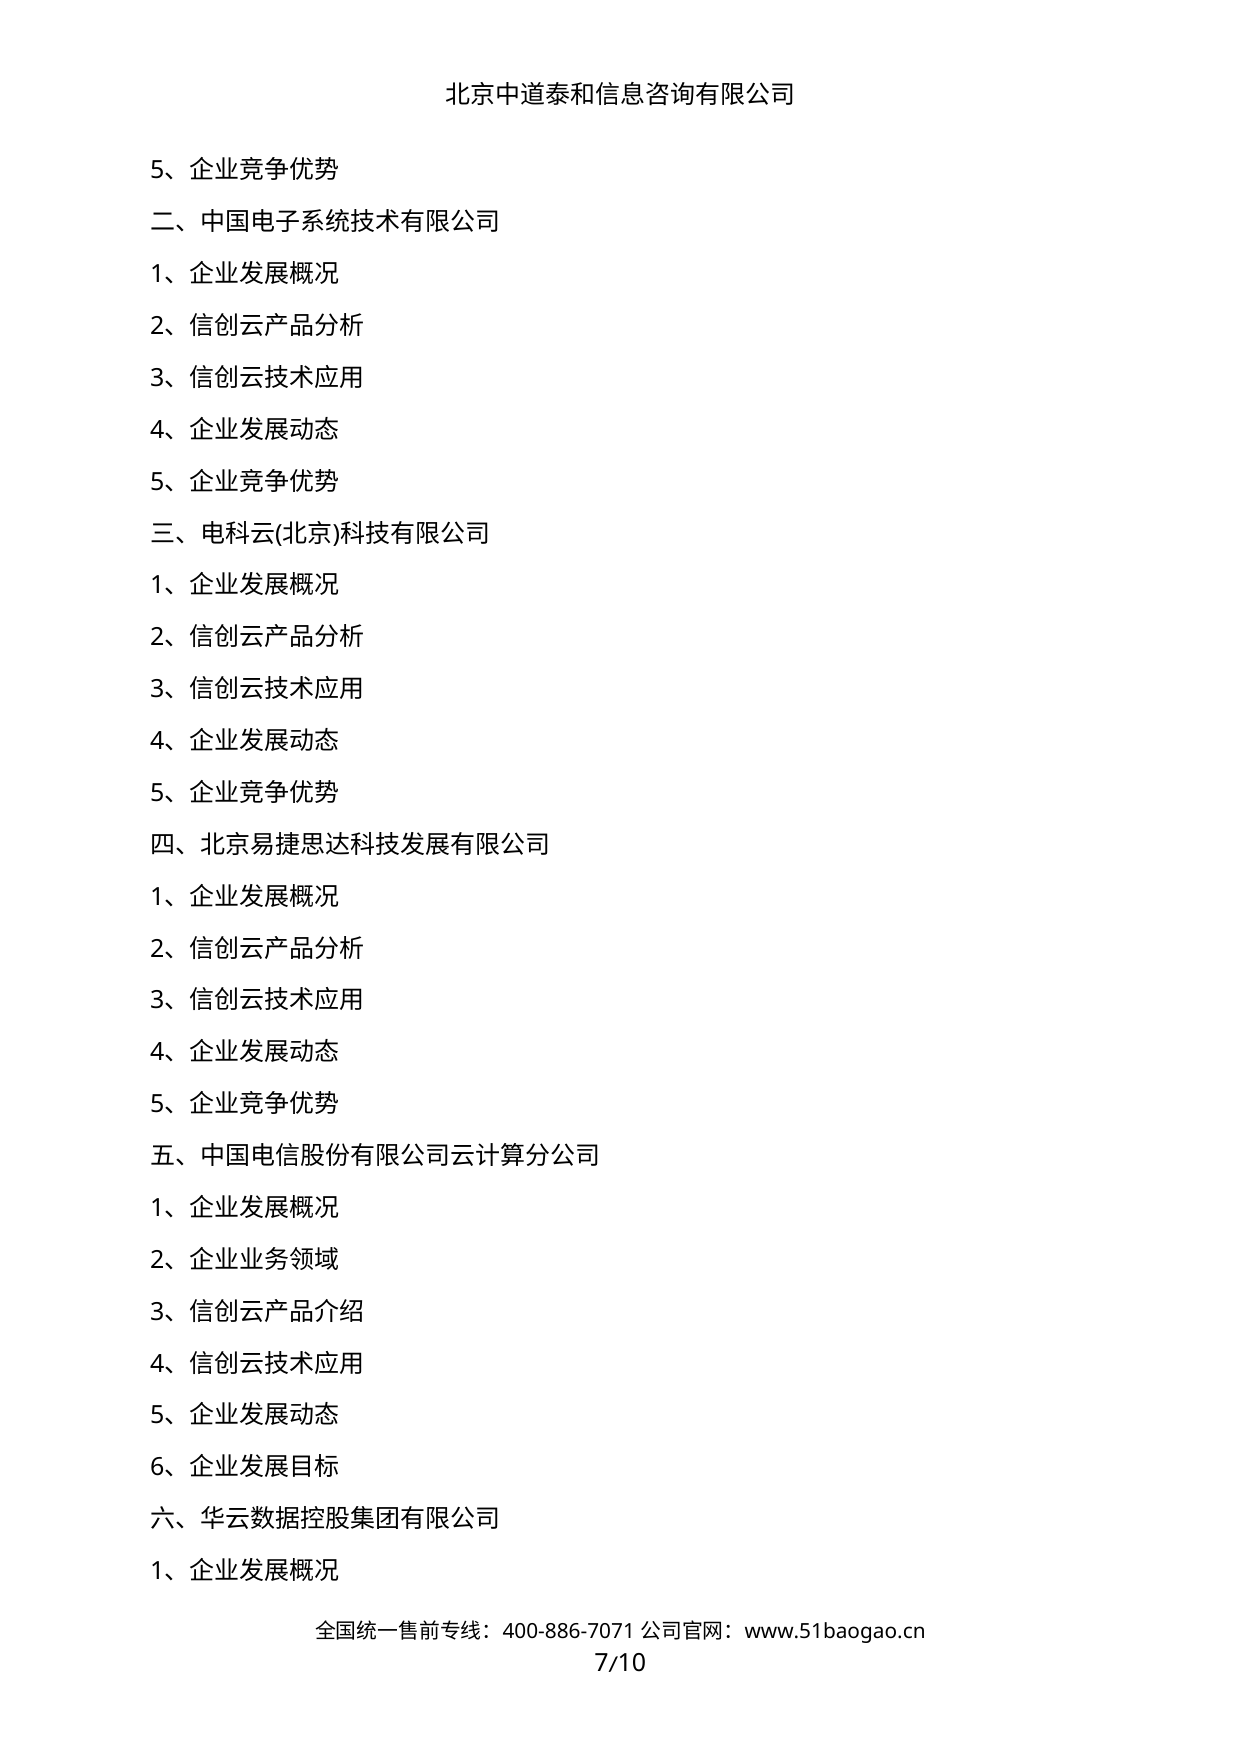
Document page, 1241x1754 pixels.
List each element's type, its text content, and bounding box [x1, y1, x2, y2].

text 五、中国电信股份有限公司云计算分公司 [150, 1136, 1090, 1172]
text 1、企业发展概况 [150, 1187, 1090, 1224]
text 5、企业竞争优势 [150, 461, 1090, 497]
text 5、企业竞争优势 [150, 150, 1090, 186]
text 1、企业发展概况 [150, 565, 1090, 601]
text 2、信创云产品分析 [150, 306, 1090, 342]
text 5、企业竞争优势 [150, 772, 1090, 809]
text 6、企业发展目标 [150, 1447, 1090, 1483]
text 2、信创云产品分析 [150, 928, 1090, 964]
text 2、企业业务领域 [150, 1239, 1090, 1276]
text 4、企业发展动态 [150, 1032, 1090, 1068]
text 1、企业发展概况 [150, 254, 1090, 290]
text 3、信创云技术应用 [150, 980, 1090, 1016]
text 3、信创云产品介绍 [150, 1291, 1090, 1327]
text 4、企业发展动态 [150, 721, 1090, 757]
text 三、电科云(北京)科技有限公司 [150, 513, 1090, 549]
text 六、华云数据控股集团有限公司 [150, 1499, 1090, 1535]
text 4、企业发展动态 [150, 409, 1090, 446]
text 2、信创云产品分析 [150, 617, 1090, 653]
text 3、信创云技术应用 [150, 669, 1090, 705]
text 四、北京易捷思达科技发展有限公司 [150, 824, 1090, 861]
text 5、企业发展动态 [150, 1395, 1090, 1431]
text 3、信创云技术应用 [150, 357, 1090, 394]
text 5、企业竞争优势 [150, 1084, 1090, 1120]
text 二、中国电子系统技术有限公司 [150, 202, 1090, 238]
text 1、企业发展概况 [150, 876, 1090, 912]
text 4、信创云技术应用 [150, 1343, 1090, 1379]
text 1、企业发展概况 [150, 1551, 1090, 1587]
